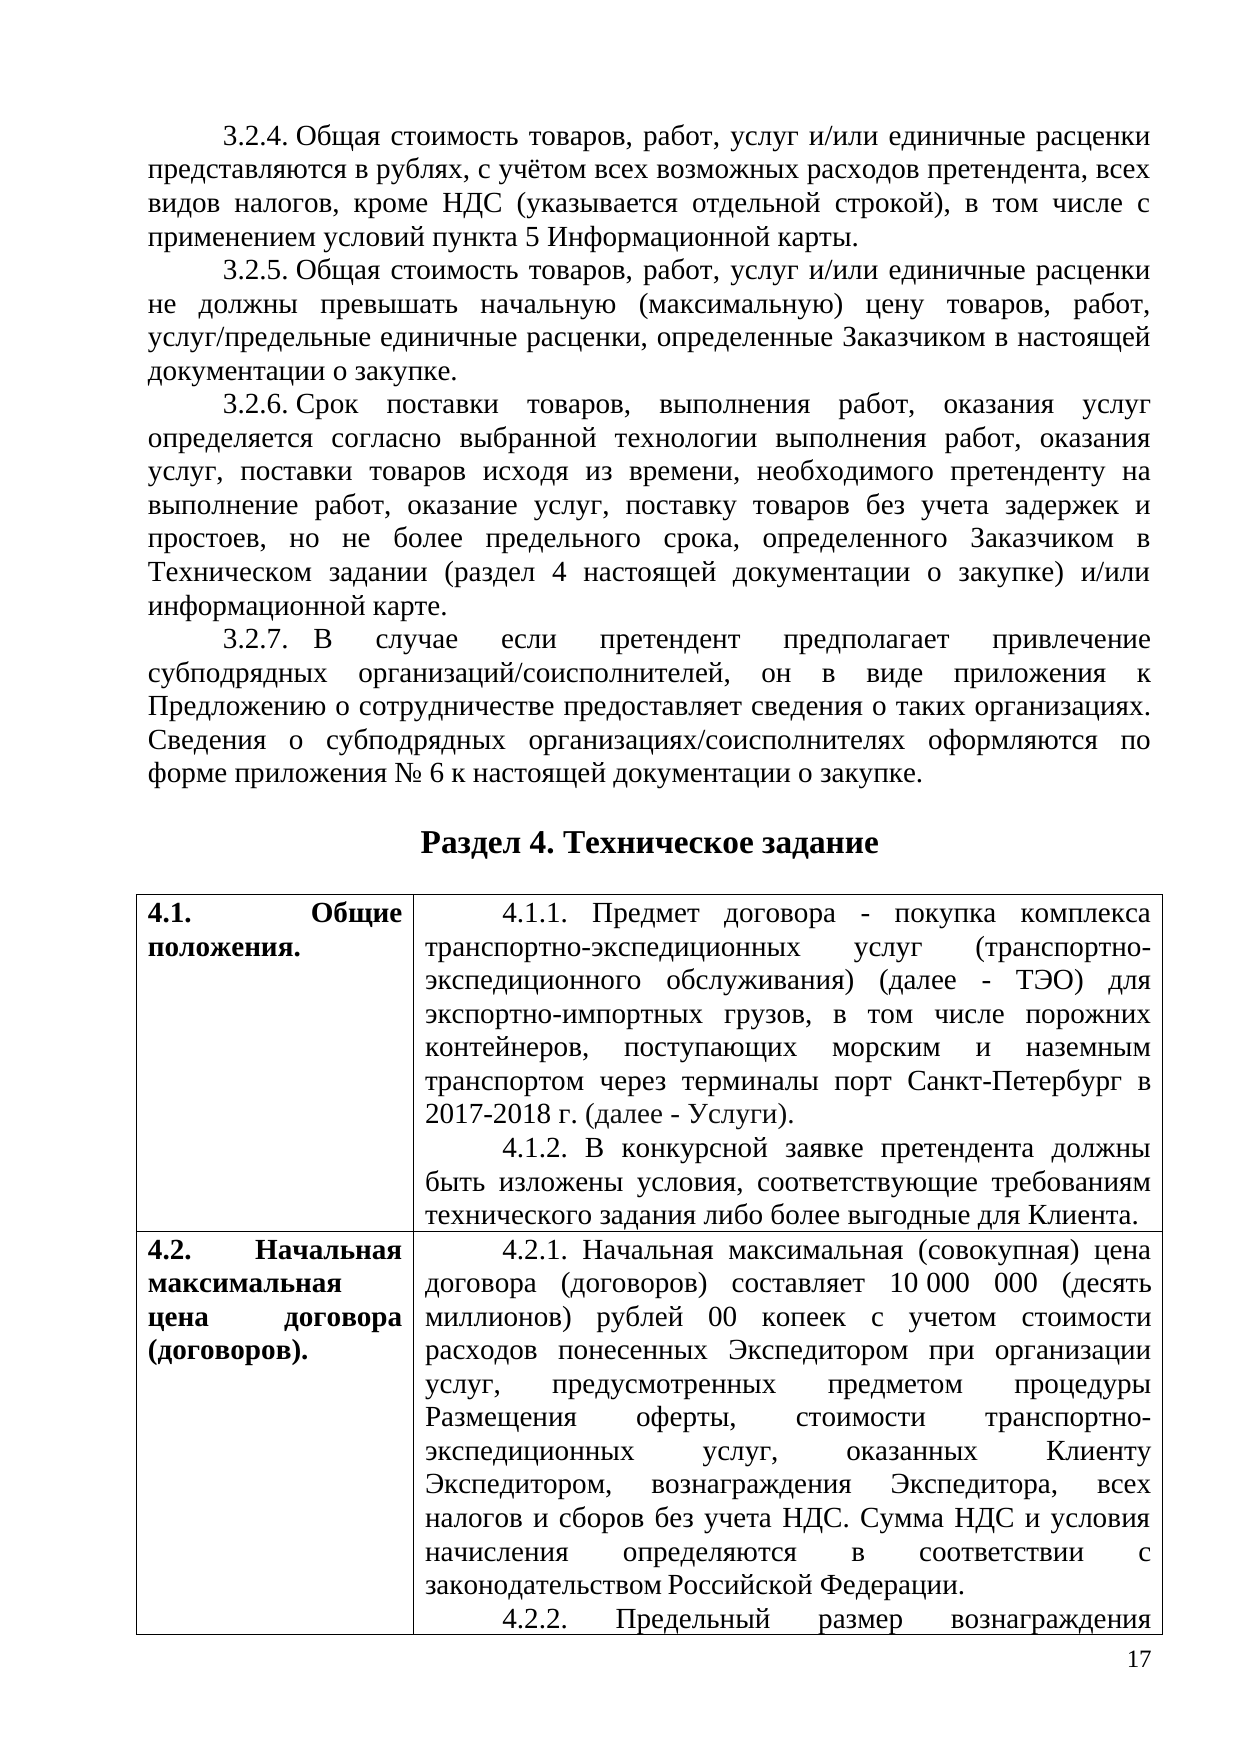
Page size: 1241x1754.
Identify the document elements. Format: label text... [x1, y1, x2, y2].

list В случае если претендент предполагает привлечение субподрядных организаций/соисполнителей, он в виде приложения к Предложению о сотрудничестве предоставляет сведения о таких организациях. Сведения о субподрядных организациях/соисполнителях оформляются по форме приложения № 6 к настоящей документации о закупке. [148, 621, 1152, 789]
list Срок поставки товаров, выполнения работ, оказания услуг определяется согласно выбранной технологии выполнения работ, оказания услуг, поставки товаров исходя из времени, необходимого претенденту на выполнение работ, оказание услуг, поставку товаров без учета задержек и простоев, но не более предельного срока, определенного Заказчиком в Техническом задании (раздел 4 настоящей документации о закупке) и/или информационной карте. [148, 386, 1152, 621]
text Раздел 4. Техническое задание [148, 822, 1152, 861]
table_header 4.1. Общие положения. [137, 895, 413, 1231]
table_header 4.1.1. Предмет договора - покупка комплекса транспортно-экспедиционных услуг (транспортно-экспедиционного обслуживания) (далее - ТЭО) для экспортно-импортных грузов, в том числе порожних контейнеров, поступающих морским и наземным транспортом через терминалы порт Санкт-Петербург в 2017-2018 г. (далее - Услуги). 4.1.2. В конкурсной заявке претендента должны быть изложены условия, соответствующие требованиям технического задания либо более выгодные для Клиента. [414, 895, 1162, 1231]
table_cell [137, 1232, 413, 1634]
list Общая стоимость товаров, работ, услуг и/или единичные расценки представляются в рублях, с учётом всех возможных расходов претендента, всех видов налогов, кроме НДС (указывается отдельной строкой), в том числе с применением условий пункта 5 Информационной карты. [148, 118, 1152, 252]
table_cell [414, 1232, 1162, 1634]
list Общая стоимость товаров, работ, услуг и/или единичные расценки не должны превышать начальную (максимальную) цену товаров, работ, услуг/предельные единичные расценки, определенные Заказчиком в настоящей документации о закупке. [148, 252, 1152, 386]
